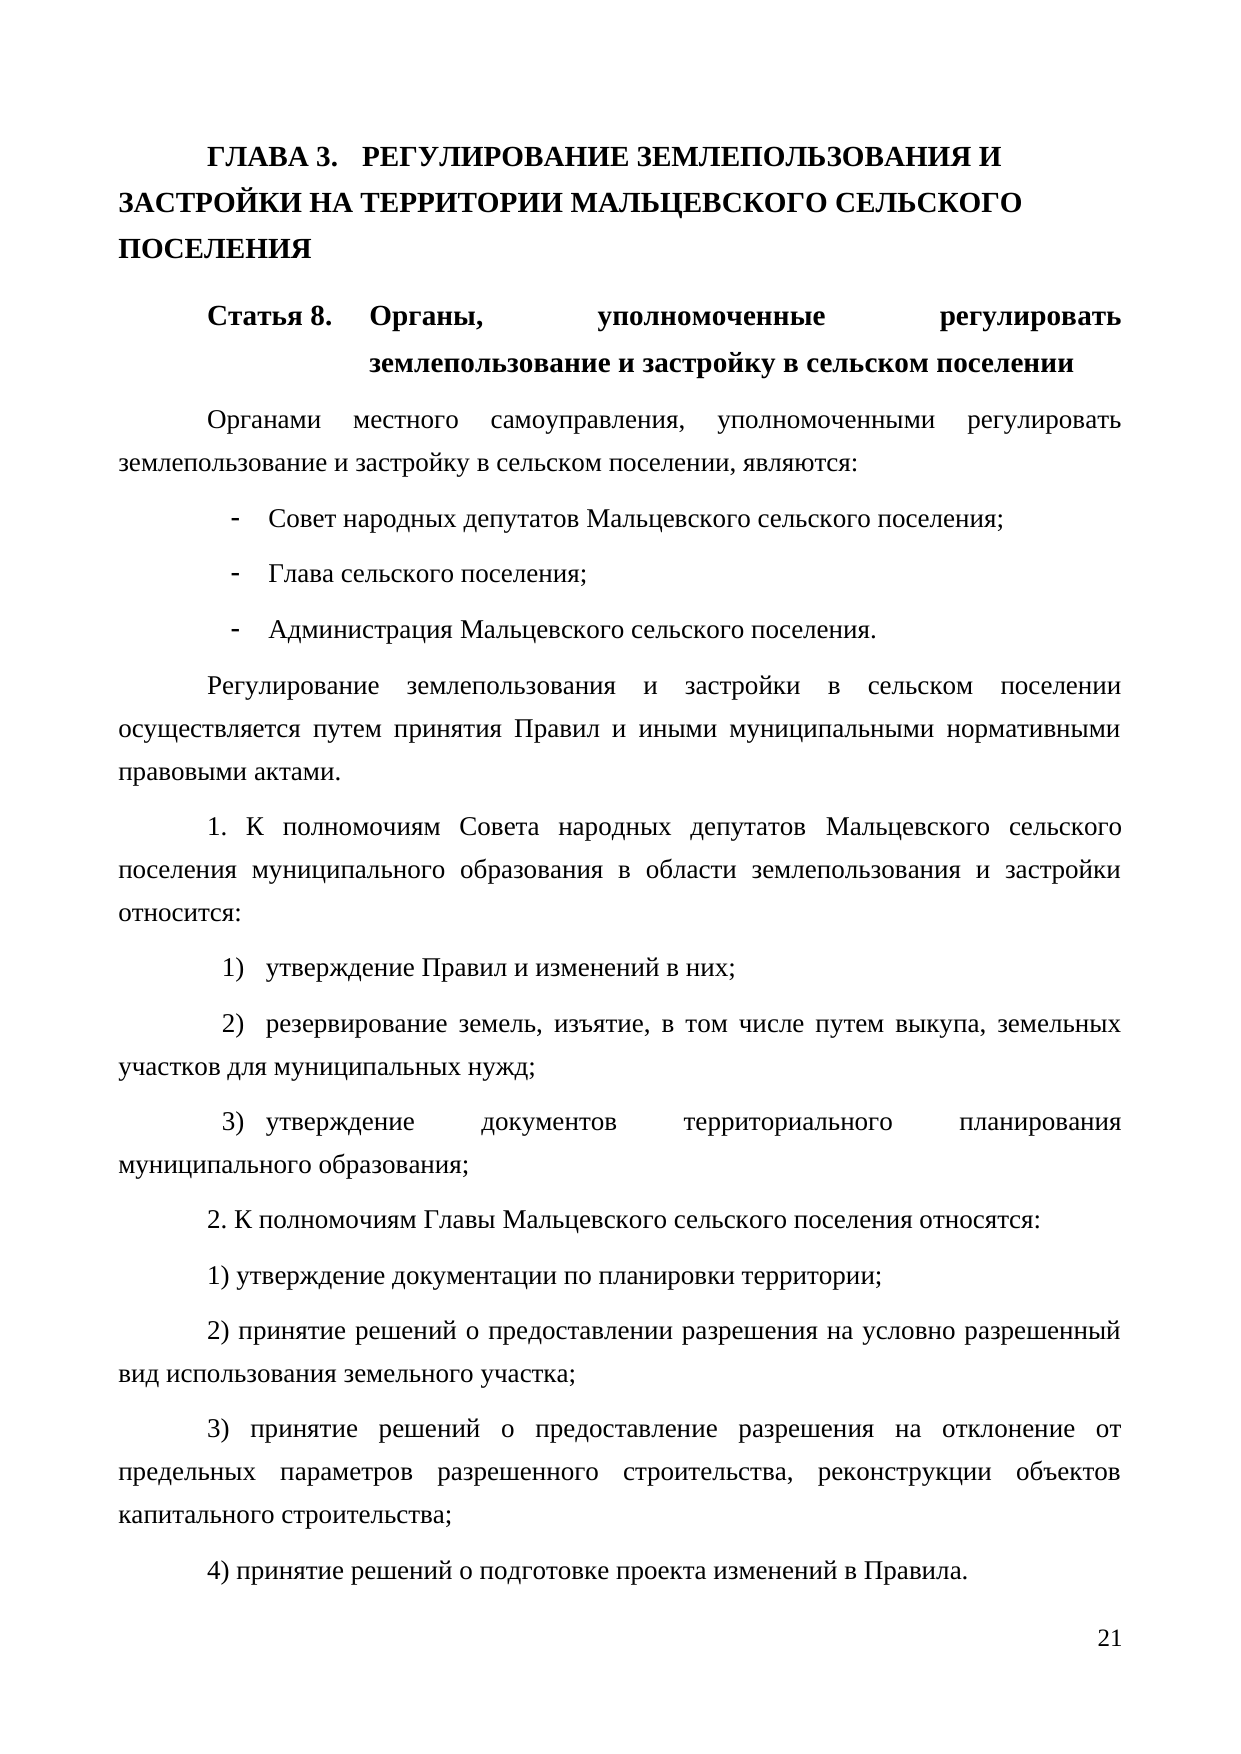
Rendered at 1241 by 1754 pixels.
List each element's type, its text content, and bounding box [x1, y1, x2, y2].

list резервирование земель, изъятие, в том числе путем выкупа, земельных участков для муниципальных нужд; [118, 1007, 1122, 1081]
text 2. К полномочиям Главы Мальцевского сельского поселения относятся: [118, 1203, 1122, 1234]
list Глава сельского поселения; [231, 557, 1122, 589]
text 1. К полномочиям Совета народных депутатов Мальцевского сельского поселения муниципального образования в области землепользования и застройки относится: [118, 810, 1122, 927]
list утверждение документов территориального планирования муниципального образования; [118, 1105, 1122, 1179]
text 1) утверждение документации по планировки территории; [118, 1259, 1122, 1290]
text Регулирование землепользования и застройки в сельском поселении осуществляется путем принятия Правил и иными муниципальными нормативными правовыми актами. [118, 669, 1122, 786]
text 3) принятие решений о предоставление разрешения на отклонение от предельных параметров разрешенного строительства, реконструкции объектов капитального строительства; [118, 1412, 1122, 1529]
list Совет народных депутатов Мальцевского сельского поселения; [231, 502, 1122, 533]
text Органами местного самоуправления, уполномоченными регулировать землепользование и застройку в сельском поселении, являются: [118, 403, 1122, 478]
list Администрация Мальцевского сельского поселения. [231, 613, 1122, 644]
text Органы, уполномоченные регулировать землепользование и застройку в сельском поселении [207, 298, 1122, 378]
text 2) принятие решений о предоставлении разрешения на условно разрешенный вид использования земельного участка; [118, 1314, 1122, 1388]
text 4) принятие решений о подготовке проекта изменений в Правила. [118, 1554, 1122, 1585]
text РЕГУЛИРОВАНИЕ ЗЕМЛЕПОЛЬЗОВАНИЯ И ЗАСТРОЙКИ НА ТЕРРИТОРИИ Мальцевского сельского поселения [118, 139, 1122, 265]
list утверждение Правил и изменений в них; [118, 951, 1122, 982]
